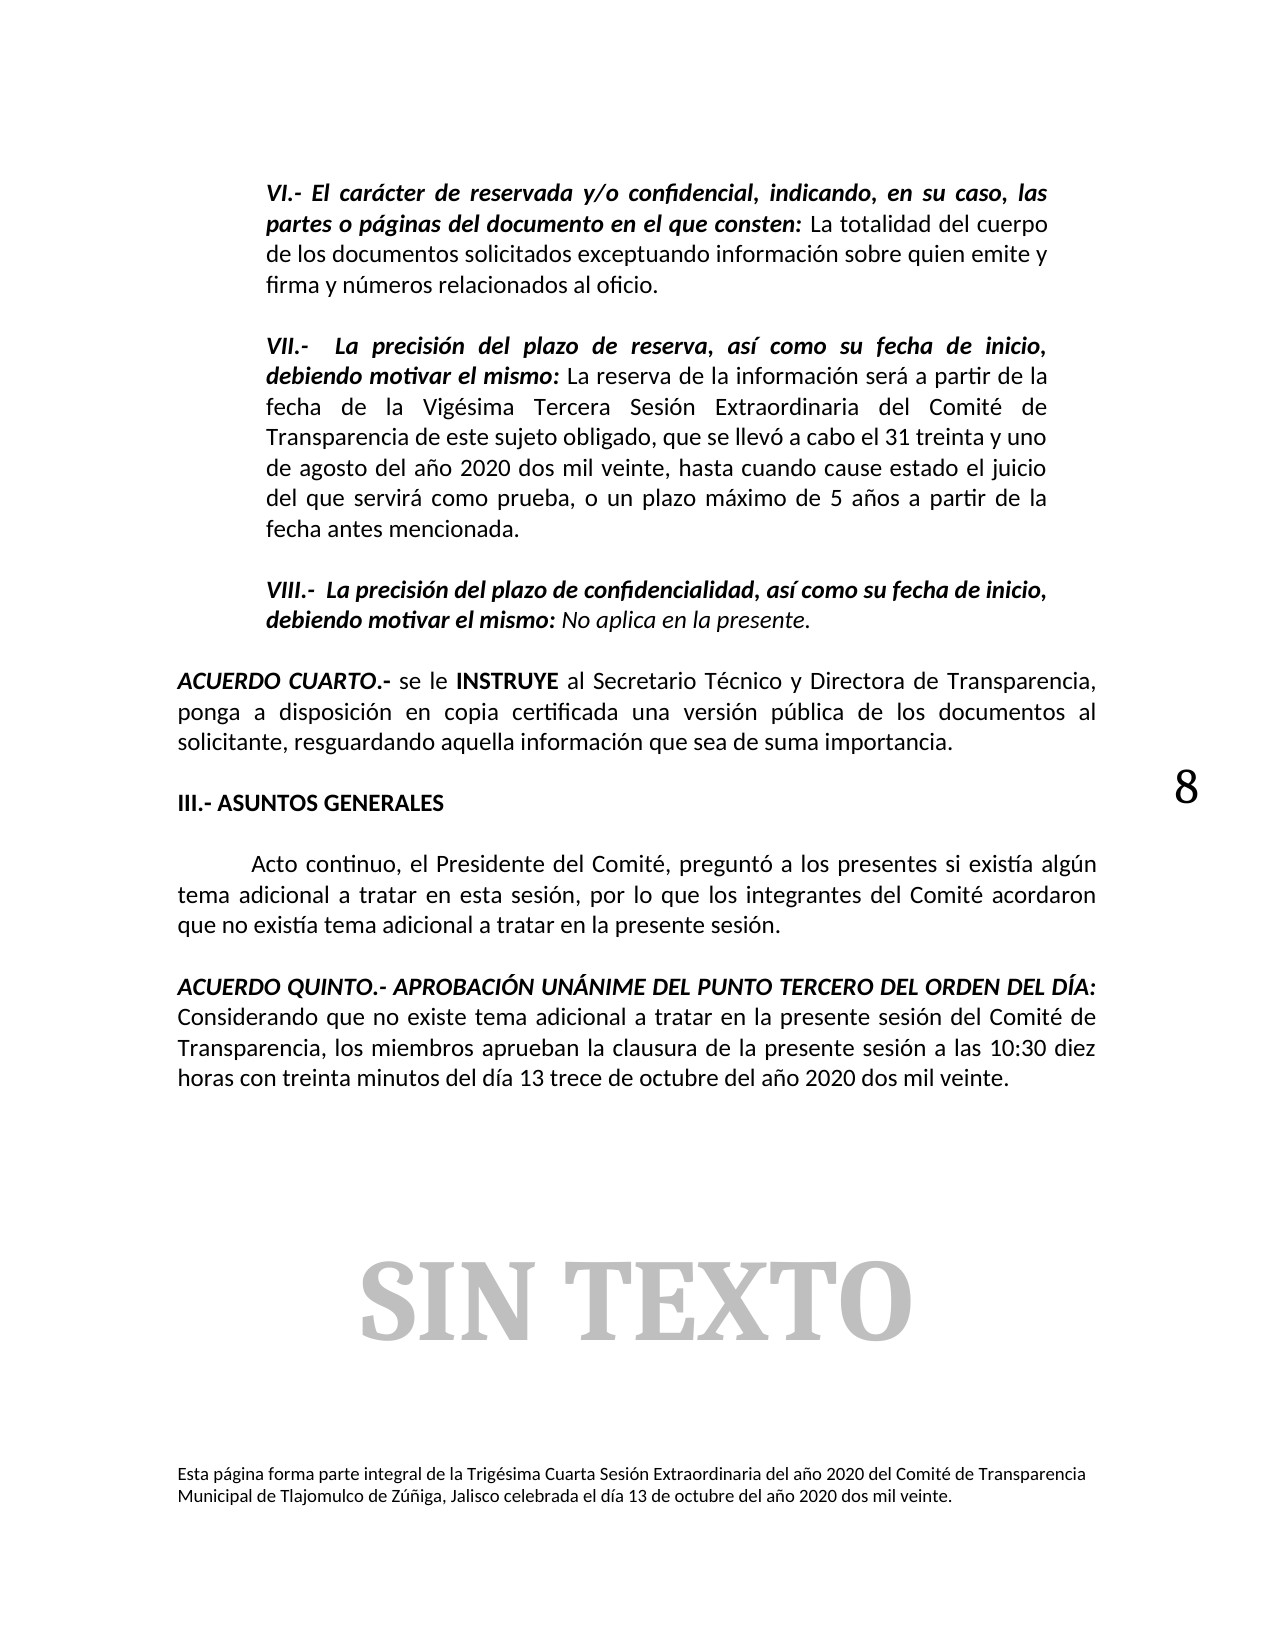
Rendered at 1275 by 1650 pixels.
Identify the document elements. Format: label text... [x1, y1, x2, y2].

text ACUERDO QUINTO.- APROBACIÓN UNÁNIME DEL PUNTO TERCERO DEL ORDEN DEL DÍA: Considerando que no existe tema adicional a tratar en la presente sesión del Comité de Transparencia, los miembros aprueban la clausura de la presente sesión a las 10:30 diez horas con treinta minutos del día 13 trece de octubre del año 2020 dos mil veinte. [177, 971, 1098, 1093]
text ACUERDO CUARTO.- se le INSTRUYE al Secretario Técnico y Directora de Transparencia, ponga a disposición en copia certificada una versión pública de los documentos al solicitante, resguardando aquella información que sea de suma importancia. [177, 666, 1098, 757]
text III.- ASUNTOS GENERALES [177, 788, 1098, 818]
text VI.- El carácter de reservada y/o confidencial, indicando, en su caso, las partes o páginas del documento en el que consten: La totalidad del cuerpo de los documentos solicitados exceptuando información sobre quien emite y firma y números relacionados al oficio. [266, 177, 1048, 299]
subtitle SIN TEXTO [177, 1236, 1098, 1370]
text Acto continuo, el Presidente del Comité, preguntó a los presentes si existía algún tema adicional a tratar en esta sesión, por lo que los integrantes del Comité acordaron que no existía tema adicional a tratar en la presente sesión. [177, 849, 1098, 940]
text VII.- La precisión del plazo de reserva, así como su fecha de inicio, debiendo motivar el mismo: La reserva de la información será a partir de la fecha de la Vigésima Tercera Sesión Extraordinaria del Comité de Transparencia de este sujeto obligado, que se llevó a cabo el 31 treinta y uno de agosto del año 2020 dos mil veinte, hasta cuando cause estado el juicio del que servirá como prueba, o un plazo máximo de 5 años a partir de la fecha antes mencionada. [266, 330, 1048, 543]
text VIII.- La precisión del plazo de confidencialidad, así como su fecha de inicio, debiendo motivar el mismo: No aplica en la presente. [266, 574, 1048, 635]
